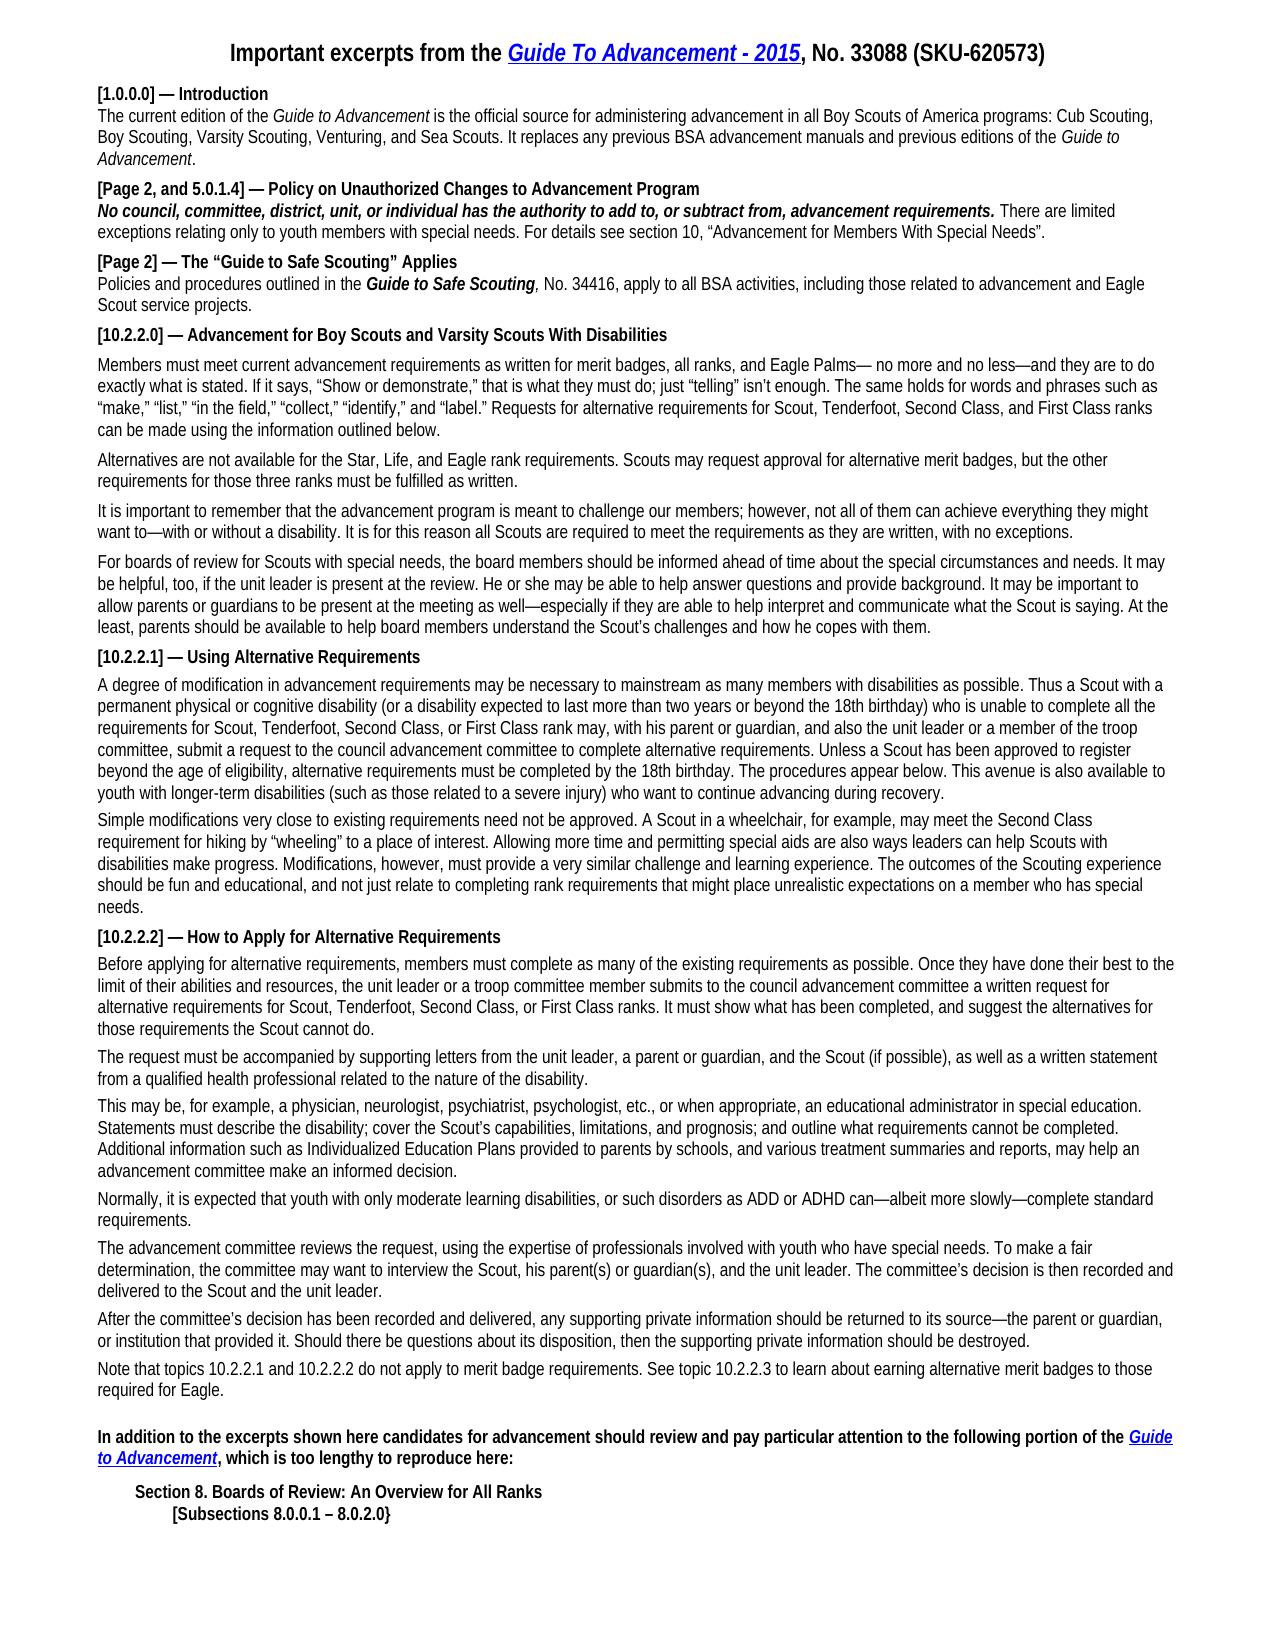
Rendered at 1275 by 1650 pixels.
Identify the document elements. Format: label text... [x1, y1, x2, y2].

text Before applying for alternative requirements, members must complete as many of the existing requirements as possible. Once they have done their best to the limit of their abilities and resources, the unit leader or a troop committee member submits to the council advancement committee a written request for alternative requirements for Scout, Tenderfoot, Second Class, or First Class ranks. It must show what has been completed, and suggest the alternatives for those requirements the Scout cannot do. [97, 953, 1177, 1039]
text [10.2.2.1] — Using Alternative Requirements [97, 646, 1177, 667]
text The current edition of the Guide to Advancement is the official source for administering advancement in all Boy Scouts of America programs: Cub Scouting, Boy Scouting, Varsity Scouting, Venturing, and Sea Scouts. It replaces any previous BSA advancement manuals and previous editions of the Guide to Advancement. [97, 105, 1177, 169]
text After the committee’s decision has been recorded and delivered, any supporting private information should be returned to its source—the parent or guardian, or institution that provided it. Should there be questions about its disposition, then the supporting private information should be destroyed. [97, 1308, 1177, 1351]
text It is important to remember that the advancement program is meant to challenge our members; however, not all of them can achieve everything they might want to—with or without a disability. It is for this reason all Scouts are required to meet the requirements as they are written, with no exceptions. [97, 500, 1177, 543]
text No council, committee, district, unit, or individual has the authority to add to, or subtract from, advancement requirements. There are limited exceptions relating only to youth members with special needs. For details see section 10, “Advancement for Members With Special Needs”. [97, 199, 1177, 243]
text The request must be accompanied by supporting letters from the unit leader, a parent or guardian, and the Scout (if possible), as well as a written statement from a qualified health professional related to the nature of the disability. [97, 1046, 1177, 1089]
text [Page 2, and 5.0.1.4] — Policy on Unauthorized Changes to Advancement Program [97, 178, 1177, 199]
text Normally, it is expected that youth with only moderate learning disabilities, or such disorders as ADD or ADHD can—albeit more slowly—complete standard requirements. [97, 1188, 1177, 1231]
text Note that topics 10.2.2.1 and 10.2.2.2 do not apply to merit badge requirements. See topic 10.2.2.3 to learn about earning alternative merit badges to those required for Eagle. [97, 1357, 1177, 1401]
text For boards of review for Scouts with special needs, the board members should be informed ahead of time about the special circumstances and needs. It may be helpful, too, if the unit leader is present at the review. He or she may be able to help answer questions and provide background. It may be important to allow parents or guardians to be present at the meeting as well—especially if they are able to help interpret and communicate what the Scout is saying. At the least, parents should be available to help board members understand the Scout’s challenges and how he copes with them. [97, 551, 1177, 638]
text In addition to the excerpts shown here candidates for advancement should review and pay particular attention to the following portion of the Guide to Advancement, which is too lengthy to reproduce here: [97, 1426, 1177, 1469]
text Policies and procedures outlined in the Guide to Safe Scouting, No. 34416, apply to all BSA activities, including those related to advancement and Eagle Scout service projects. [97, 272, 1177, 316]
text [Subsections 8.0.0.1 – 8.0.2.0} [172, 1503, 1177, 1524]
text The advancement committee reviews the request, using the expertise of professionals involved with youth who have special needs. To make a fair determination, the committee may want to interview the Scout, his parent(s) or guardian(s), and the unit leader. The committee’s decision is then recorded and delivered to the Scout and the unit leader. [97, 1237, 1177, 1302]
text A degree of modification in advancement requirements may be necessary to mainstream as many members with disabilities as possible. Thus a Scout with a permanent physical or cognitive disability (or a disability expected to last more than two years or beyond the 18th birthday) who is unable to complete all the requirements for Scout, Tenderfoot, Second Class, or First Class rank may, with his parent or guardian, and also the unit leader or a member of the troop committee, submit a request to the council advancement committee to complete alternative requirements. Unless a Scout has been approved to register beyond the age of eligibility, alternative requirements must be completed by the 18th birthday. The procedures appear below. This avenue is also available to youth with longer-term disabilities (such as those related to a severe injury) who want to continue advancing during recovery. [97, 674, 1177, 803]
text Section 8. Boards of Review: An Overview for All Ranks [135, 1481, 1177, 1503]
text [Page 2] — The “Guide to Safe Scouting” Applies [97, 251, 1177, 272]
text [10.2.2.0] — Advancement for Boy Scouts and Varsity Scouts With Disabilities [97, 324, 1177, 346]
text [10.2.2.2] — How to Apply for Alternative Requirements [97, 926, 1177, 947]
text Alternatives are not available for the Star, Life, and Eagle rank requirements. Scouts may request approval for alternative merit badges, but the other requirements for those three ranks must be fulfilled as written. [97, 448, 1177, 492]
text [1.0.0.0] — Introduction [97, 83, 1177, 105]
text This may be, for example, a physician, neurologist, psychiatrist, psychologist, etc., or when appropriate, an educational administrator in special education. Statements must describe the disability; cover the Scout’s capabilities, limitations, and prognosis; and outline what requirements cannot be completed. Additional information such as Individualized Education Plans provided to parents by schools, and various treatment summaries and reports, may help an advancement committee make an informed decision. [97, 1095, 1177, 1181]
text Simple modifications very close to existing requirements need not be approved. A Scout in a wheelchair, for example, may meet the Second Class requirement for hiking by “wheeling” to a place of interest. Allowing more time and permitting special aids are also ways leaders can help Scouts with disabilities make progress. Modifications, however, must provide a very similar challenge and learning experience. The outcomes of the Scouting experience should be fun and educational, and not just relate to completing rank requirements that might place unrealistic expectations on a member who has special needs. [97, 809, 1177, 917]
text Members must meet current advancement requirements as written for merit badges, all ranks, and Eagle Palms— no more and no less—and they are to do exactly what is stated. If it says, “Show or demonstrate,” that is what they must do; just “telling” isn’t enough. The same holds for words and phrases such as “make,” “list,” “in the field,” “collect,” “identify,” and “label.” Requests for alternative requirements for Scout, Tenderfoot, Second Class, and First Class ranks can be made using the information outlined below. [97, 354, 1177, 440]
